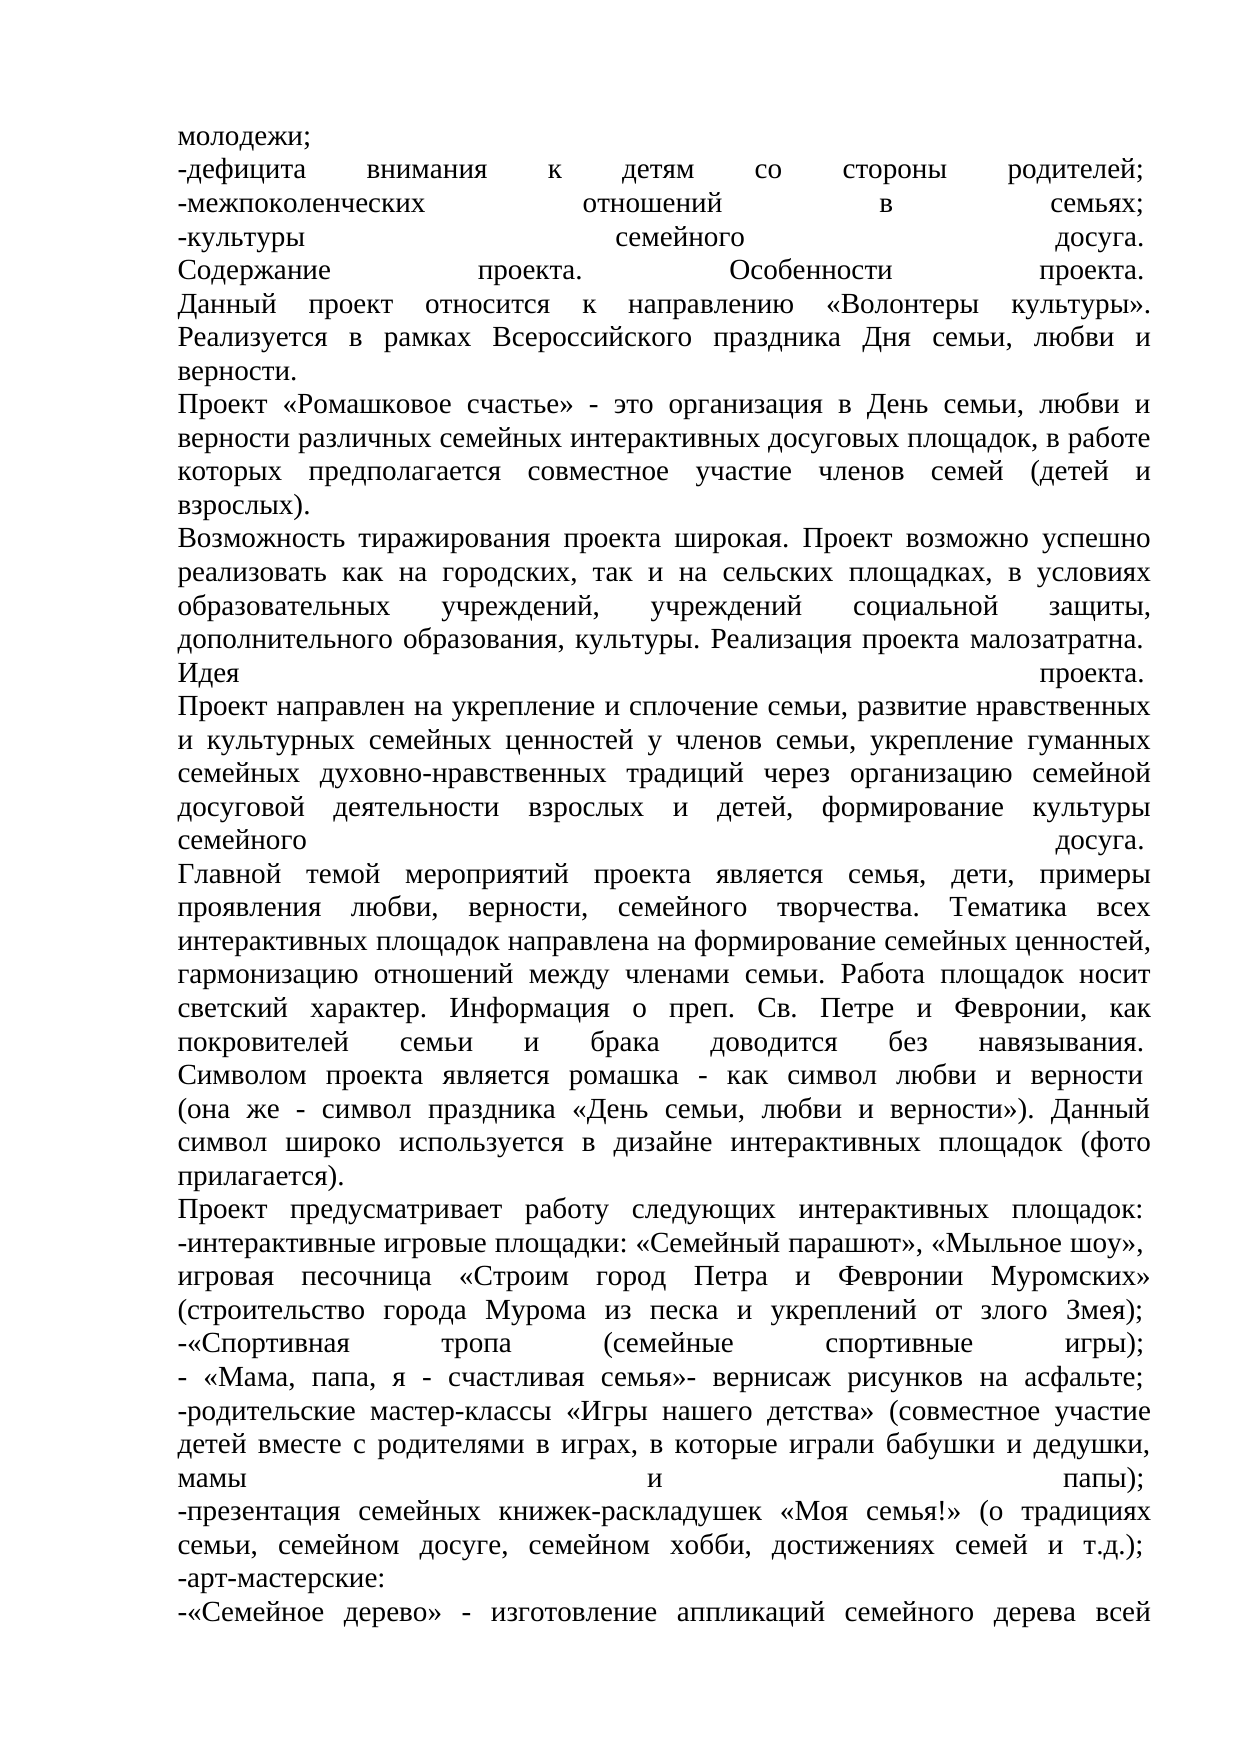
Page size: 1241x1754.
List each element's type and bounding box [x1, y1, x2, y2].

text [177, 118, 1152, 1627]
